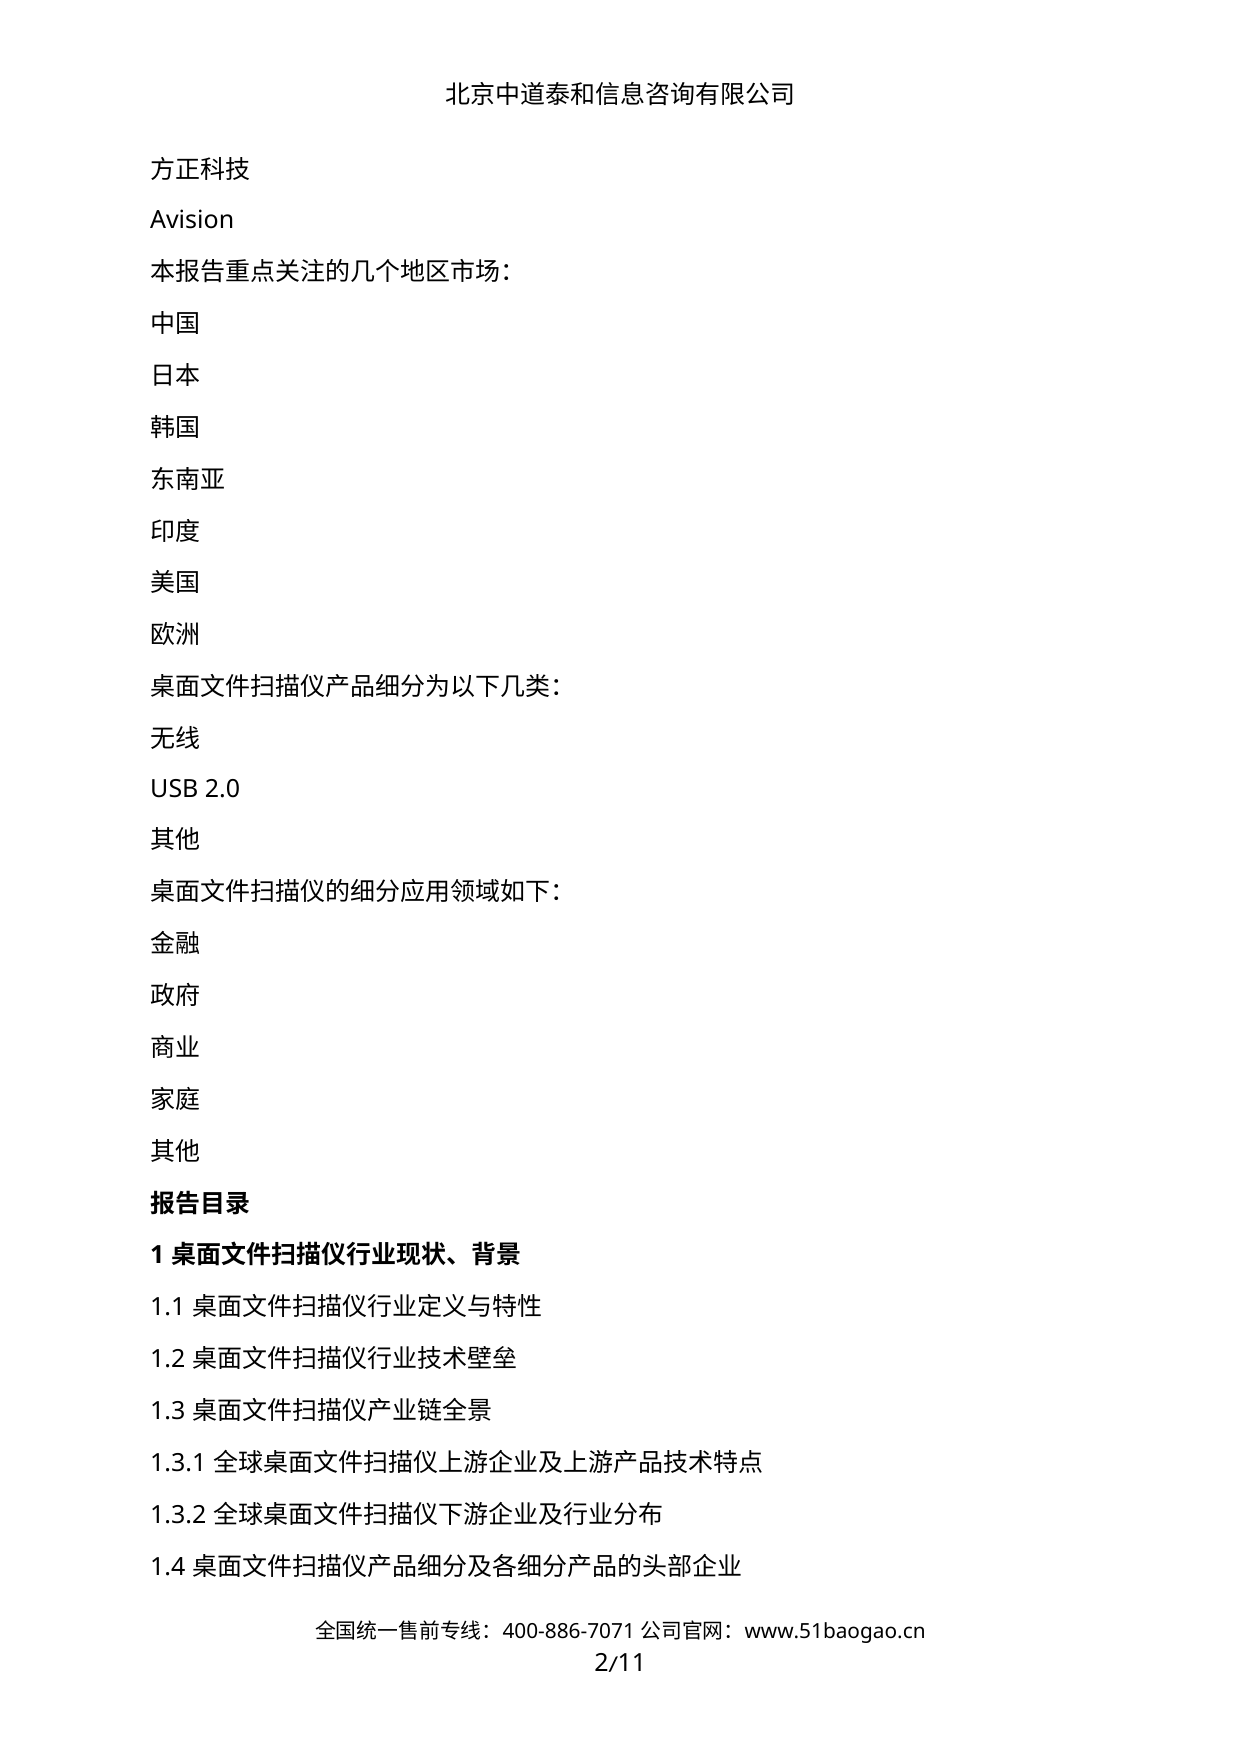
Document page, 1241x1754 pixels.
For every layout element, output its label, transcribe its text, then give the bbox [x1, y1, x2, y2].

text 金融 [150, 924, 1090, 960]
text 日本 [150, 355, 1090, 392]
text 中国 [150, 303, 1090, 340]
text 1.3.2 全球桌面文件扫描仪下游企业及行业分布 [150, 1494, 1090, 1531]
text USB 2.0 [150, 770, 1090, 804]
text 家庭 [150, 1079, 1090, 1116]
text 政府 [150, 976, 1090, 1012]
text 印度 [150, 511, 1090, 547]
text 1 桌面文件扫描仪行业现状、背景 [150, 1235, 1090, 1271]
text 商业 [150, 1027, 1090, 1064]
text 其他 [150, 820, 1090, 856]
text 东南亚 [150, 459, 1090, 495]
text 1.4 桌面文件扫描仪产品细分及各细分产品的头部企业 [150, 1546, 1090, 1582]
text 欧洲 [150, 615, 1090, 651]
text 本报告重点关注的几个地区市场： [150, 252, 1090, 288]
text 1.1 桌面文件扫描仪行业定义与特性 [150, 1287, 1090, 1323]
text 1.3 桌面文件扫描仪产业链全景 [150, 1391, 1090, 1427]
text 韩国 [150, 407, 1090, 443]
text 其他 [150, 1131, 1090, 1167]
text 报告目录 [150, 1183, 1090, 1219]
text 方正科技 [150, 150, 1090, 186]
text 1.3.1 全球桌面文件扫描仪上游企业及上游产品技术特点 [150, 1442, 1090, 1479]
text 1.2 桌面文件扫描仪行业技术壁垒 [150, 1339, 1090, 1375]
text Avision [150, 202, 1090, 236]
text 无线 [150, 718, 1090, 755]
text 美国 [150, 563, 1090, 599]
text 桌面文件扫描仪产品细分为以下几类： [150, 667, 1090, 703]
text 桌面文件扫描仪的细分应用领域如下： [150, 872, 1090, 908]
